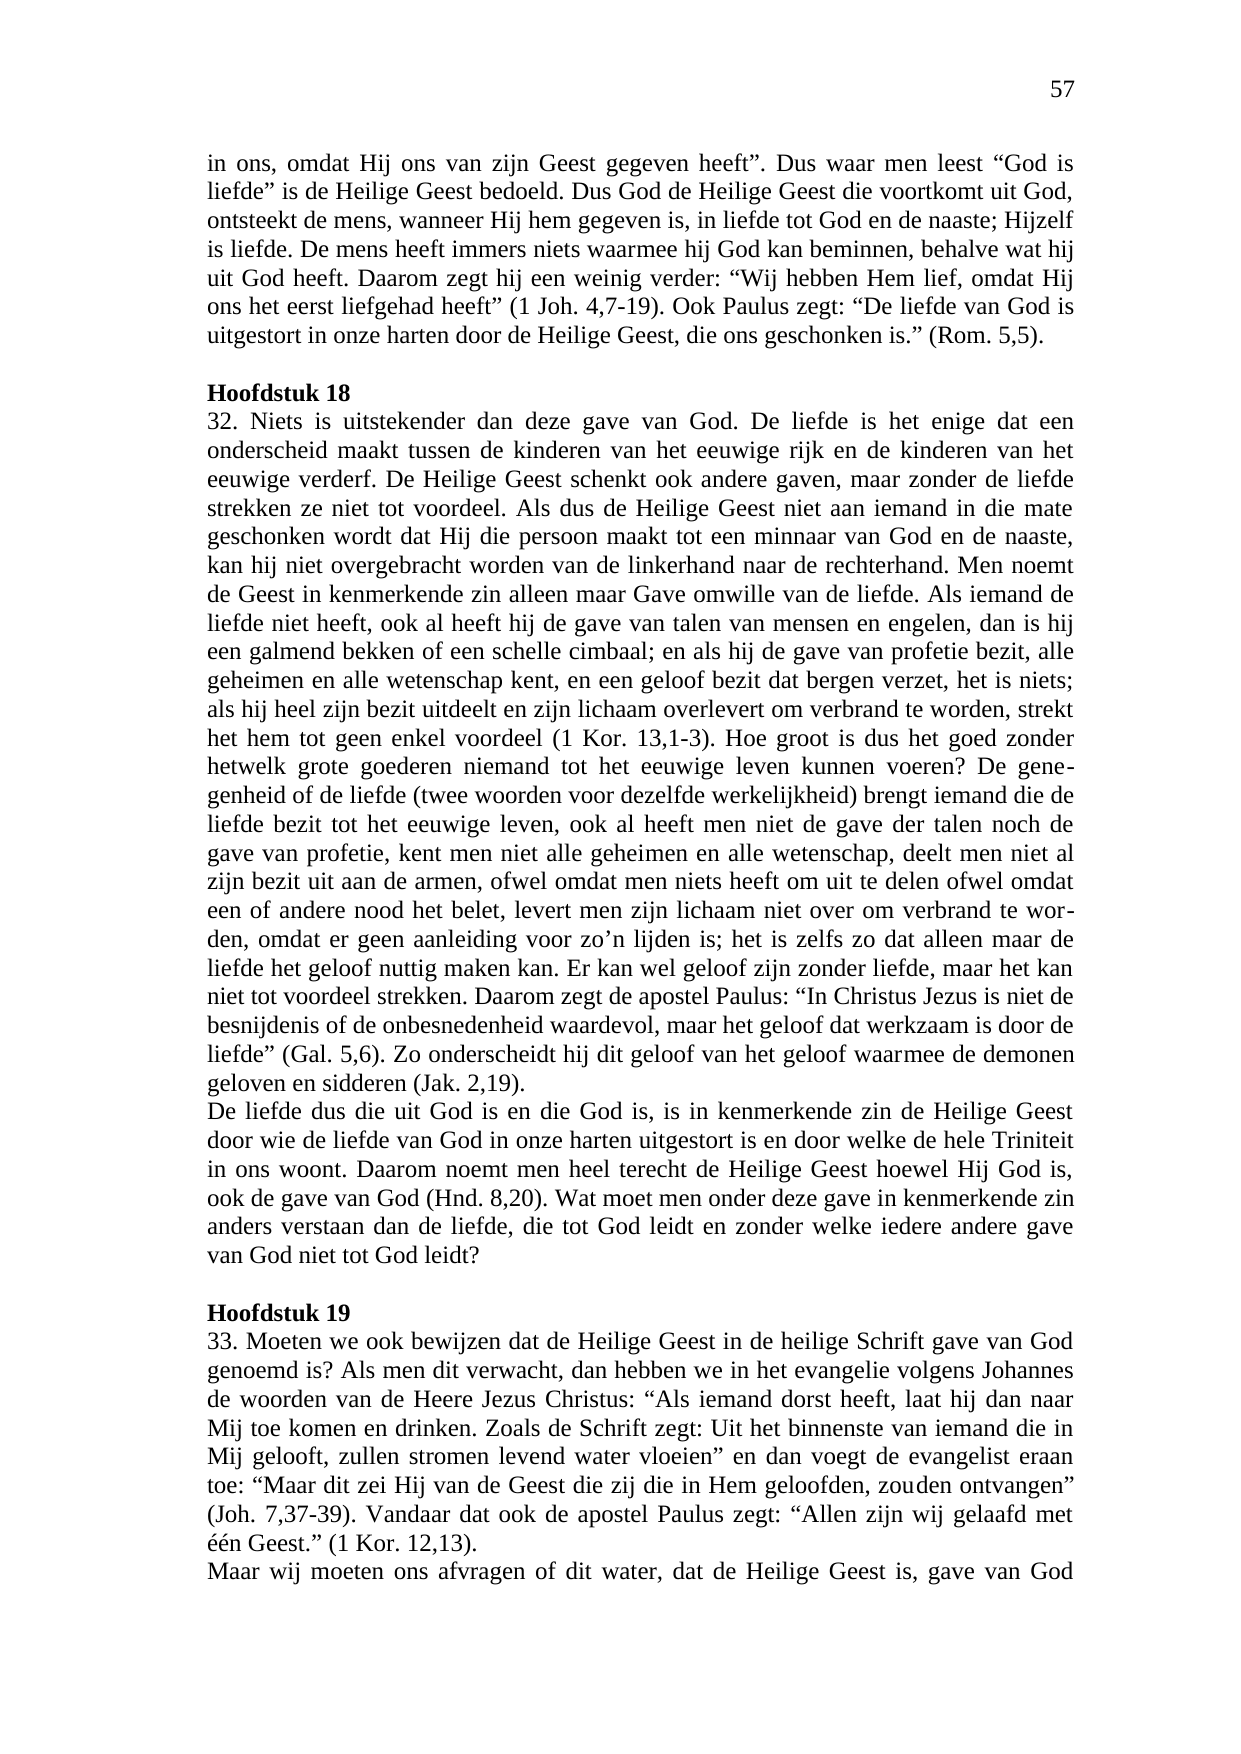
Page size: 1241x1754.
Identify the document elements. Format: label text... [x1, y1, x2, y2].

text 32. Niets is uitstekender dan deze gave van God. De liefde is het enige dat een onderscheid maakt tussen de kinderen van het eeuwige rijk en de kinderen van het eeuwige verderf. De Heilige Geest schenkt ook andere gaven, maar zonder de liefde strekken ze niet tot voordeel. Als dus de Heilige Geest niet aan iemand in die mate geschonken wordt dat Hij die persoon maakt tot een minnaar van God en de naaste, kan hij niet overgebracht worden van de linkerhand naar de rechterhand. Men noemt de Geest in kenmerkende zin alleen maar Gave omwille van de liefde. Als iemand de liefde niet heeft, ook al heeft hij de gave van talen van mensen en engelen, dan is hij een galmend bekken of een schelle cimbaal; en als hij de gave van profetie bezit, alle geheimen en alle wetenschap kent, en een geloof bezit dat bergen verzet, het is niets; als hij heel zijn bezit uitdeelt en zijn lichaam overlevert om verbrand te worden, strekt het hem tot geen enkel voordeel (1 Kor. 13,1-3). Hoe groot is dus het goed zonder hetwelk grote goederen niemand tot het eeuwige leven kunnen voeren? De genegenheid of de liefde (twee woorden voor dezelfde werkelijkheid) brengt iemand die de liefde bezit tot het eeuwige leven, ook al heeft men niet de gave der talen noch de gave van profetie, kent men niet alle geheimen en alle wetenschap, deelt men niet al zijn bezit uit aan de armen, ofwel omdat men niets heeft om uit te delen ofwel omdat een of andere nood het belet, levert men zijn lichaam niet over om verbrand te worden, omdat er geen aanleiding voor zo’n lijden is; het is zelfs zo dat alleen maar de liefde het geloof nuttig maken kan. Er kan wel geloof zijn zonder liefde, maar het kan niet tot voordeel strekken. Daarom zegt de apostel Paulus: “In Christus Jezus is niet de besnijdenis of de onbesnedenheid waardevol, maar het geloof dat werkzaam is door de liefde” (Gal. 5,6). Zo onderscheidt hij dit geloof van het geloof waarmee de demonen geloven en sidderen (Jak. 2,19). [207, 406, 1075, 1096]
text Hoofdstuk 18 [207, 378, 1075, 406]
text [207, 148, 1075, 349]
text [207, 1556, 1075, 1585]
text De liefde dus die uit God is en die God is, is in kenmerkende zin de Heilige Geest door wie de liefde van God in onze harten uitgestort is en door welke de hele Triniteit in ons woont. Daarom noemt men heel terecht de Heilige Geest hoewel Hij God is, ook de gave van God (Hnd. 8,20). Wat moet men onder deze gave in kenmerkende zin anders verstaan dan de liefde, die tot God leidt en zonder welke iedere andere gave van God niet tot God leidt? [207, 1096, 1075, 1269]
text Hoofdstuk 19 [207, 1298, 1075, 1326]
text 33. Moeten we ook bewijzen dat de Heilige Geest in de heilige Schrift gave van God genoemd is? Als men dit verwacht, dan hebben we in het evangelie volgens Johannes de woorden van de Heere Jezus Christus: “Als iemand dorst heeft, laat hij dan naar Mij toe komen en drinken. Zoals de Schrift zegt: Uit het binnenste van iemand die in Mij gelooft, zullen stromen levend water vloeien” en dan voegt de evangelist eraan toe: “Maar dit zei Hij van de Geest die zij die in Hem geloofden, zouden ontvangen” (Joh. 7,37-39). Vandaar dat ook de apostel Paulus zegt: “Allen zijn wij gelaafd met één Geest.” (1 Kor. 12,13). [207, 1326, 1075, 1556]
